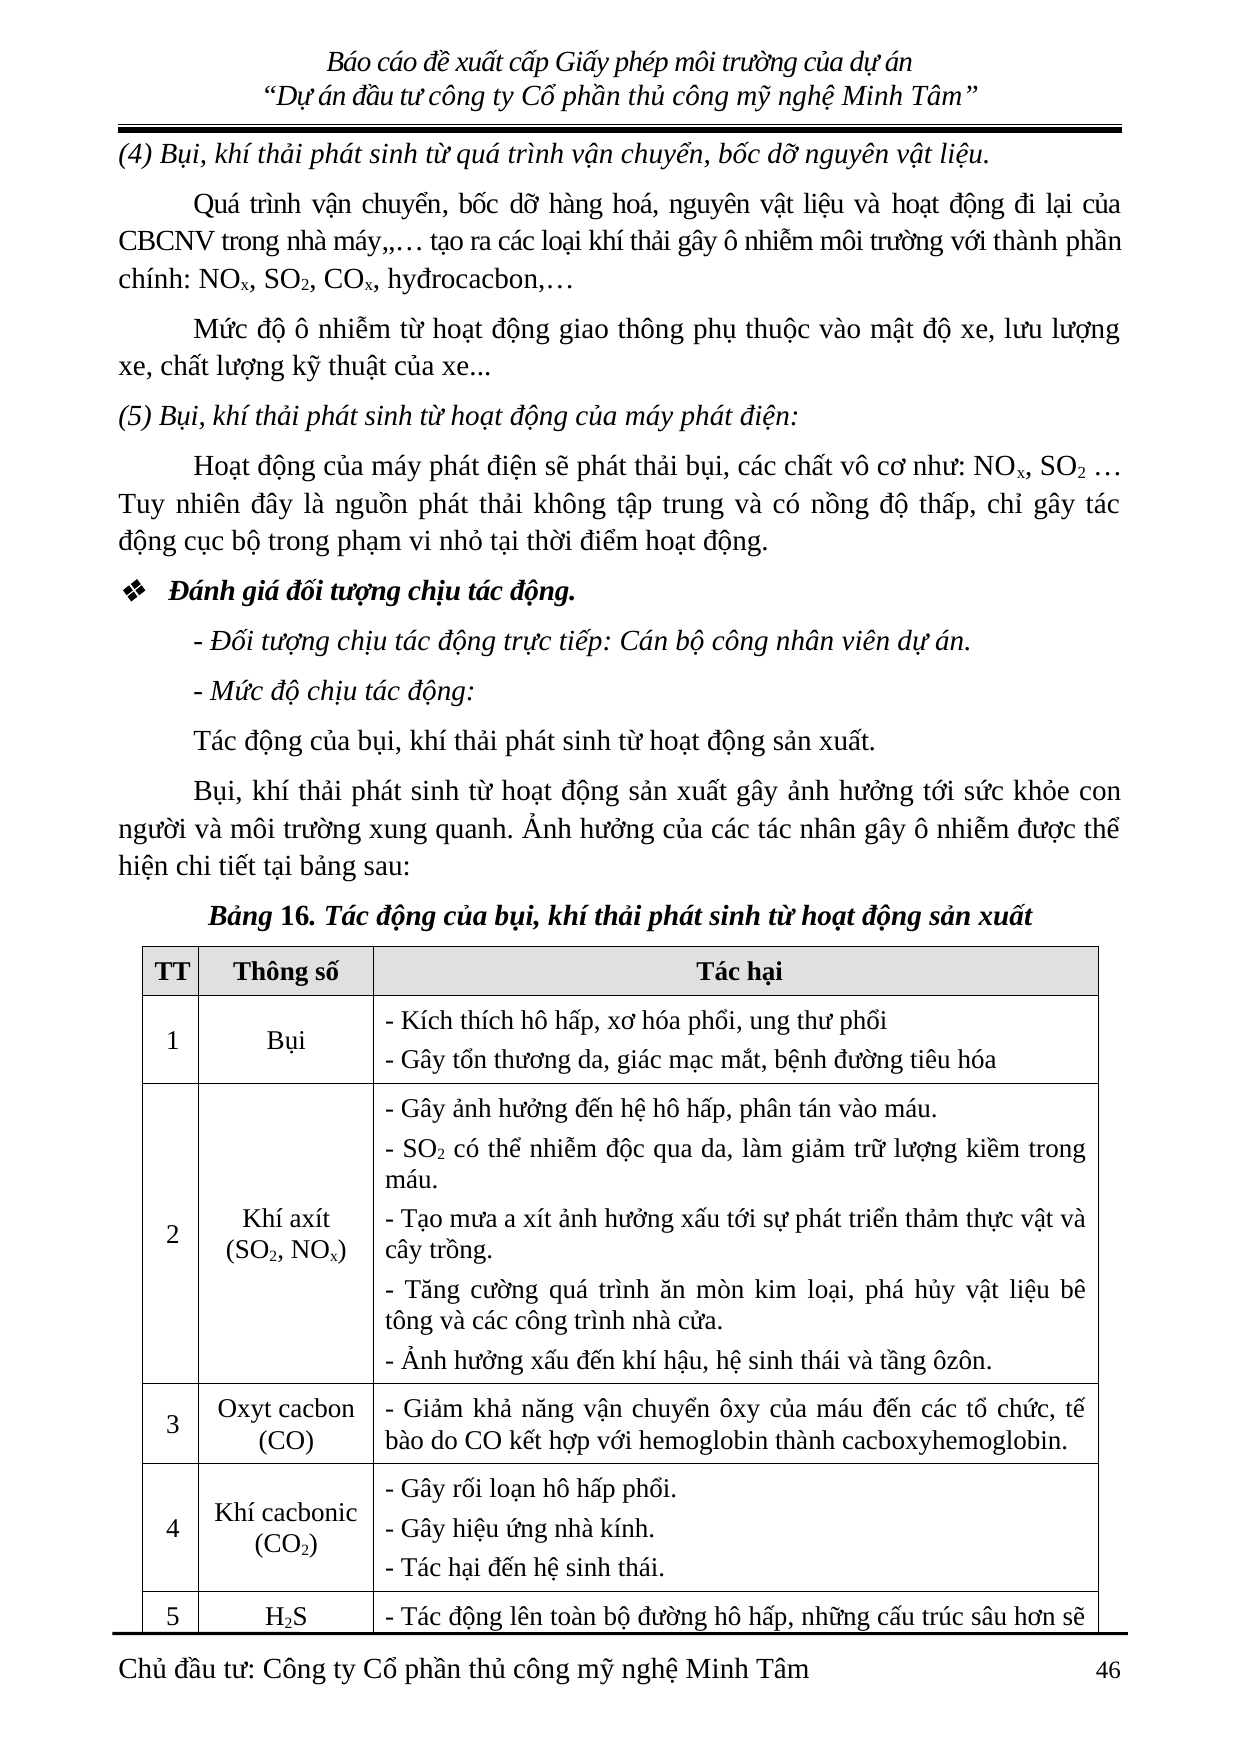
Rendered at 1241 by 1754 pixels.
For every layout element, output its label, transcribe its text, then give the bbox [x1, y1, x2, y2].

table_cell Bụi [199, 996, 373, 1083]
table_cell Oxyt cacbon (CO) [199, 1384, 373, 1463]
text Bảng 16. Tác động của bụi, khí thải phát sinh từ hoạt động sản xuất [118, 896, 1122, 933]
text Mức độ ô nhiễm từ hoạt động giao thông phụ thuộc vào mật độ xe, lưu lượng xe, chất lượng kỹ thuật của xe... [118, 308, 1122, 383]
text - Mức độ chịu tác động: [103, 671, 1122, 708]
text Quá trình vận chuyển, bốc dỡ hàng hoá, nguyên vật liệu và hoạt động đi lại của CBCNV trong nhà máy,,… tạo ra các loại khí thải gây ô nhiễm môi trường với thành phần chính: NOx, SO2, COx, hyđrocacbon,… [118, 183, 1122, 296]
table_cell 4 [143, 1464, 198, 1591]
table_cell - Gây rối loạn hô hấp phổi. - Gây hiệu ứng nhà kính. - Tác hại đến hệ sinh thái. [374, 1464, 1098, 1591]
table_cell - Kích thích hô hấp, xơ hóa phổi, ung thư phổi - Gây tổn thương da, giác mạc mắt, bệnh đường tiêu hóa [374, 996, 1098, 1083]
table_cell Khí cacbonic (CO2) [199, 1464, 373, 1591]
table_cell - Giảm khả năng vận chuyển ôxy của máu đến các tổ chức, tế bào do CO kết hợp với hemoglobin thành cacboxyhemoglobin. [374, 1384, 1098, 1463]
table_cell 3 [143, 1384, 198, 1463]
table_cell 1 [143, 996, 198, 1083]
table_header TT [143, 947, 198, 995]
table_cell H2S [199, 1592, 373, 1632]
text Tác động của bụi, khí thải phát sinh từ hoạt động sản xuất. [118, 721, 1122, 758]
text (4) Bụi, khí thải phát sinh từ quá trình vận chuyển, bốc dỡ nguyên vật liệu. [118, 133, 1122, 171]
list Đánh giá đối tượng chịu tác động. [118, 571, 1122, 608]
table_cell 2 [143, 1084, 198, 1383]
text Bụi, khí thải phát sinh từ hoạt động sản xuất gây ảnh hưởng tới sức khỏe con người và môi trường xung quanh. Ảnh hưởng của các tác nhân gây ô nhiễm được thể hiện chi tiết tại bảng sau: [118, 771, 1122, 883]
table_header Thông số [199, 947, 373, 995]
text Hoạt động của máy phát điện sẽ phát thải bụi, các chất vô cơ như: NOx, SO2 … Tuy nhiên đây là nguồn phát thải không tập trung và có nồng độ thấp, chỉ gây tác động cục bộ trong phạm vi nhỏ tại thời điểm hoạt động. [118, 446, 1122, 558]
text (5) Bụi, khí thải phát sinh từ hoạt động của máy phát điện: [118, 396, 1122, 433]
table_cell 5 [143, 1592, 198, 1632]
table_header Tác hại [374, 947, 1098, 995]
table_cell - Gây ảnh hưởng đến hệ hô hấp, phân tán vào máu. - SO2 có thể nhiễm độc qua da, làm giảm trữ lượng kiềm trong máu. - Tạo mưa a xít ảnh hưởng xấu tới sự phát triển thảm thực vật và cây trồng. - Tăng cường quá trình ăn mòn kim loại, phá hủy vật liệu bê tông và các công trình nhà cửa. - Ảnh hưởng xấu đến khí hậu, hệ sinh thái và tầng ôzôn. [374, 1084, 1098, 1383]
table_cell Khí axít (SO2, NOx) [199, 1084, 373, 1383]
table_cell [374, 1592, 1098, 1632]
text - Đối tượng chịu tác động trực tiếp: Cán bộ công nhân viên dự án. [118, 621, 1122, 658]
